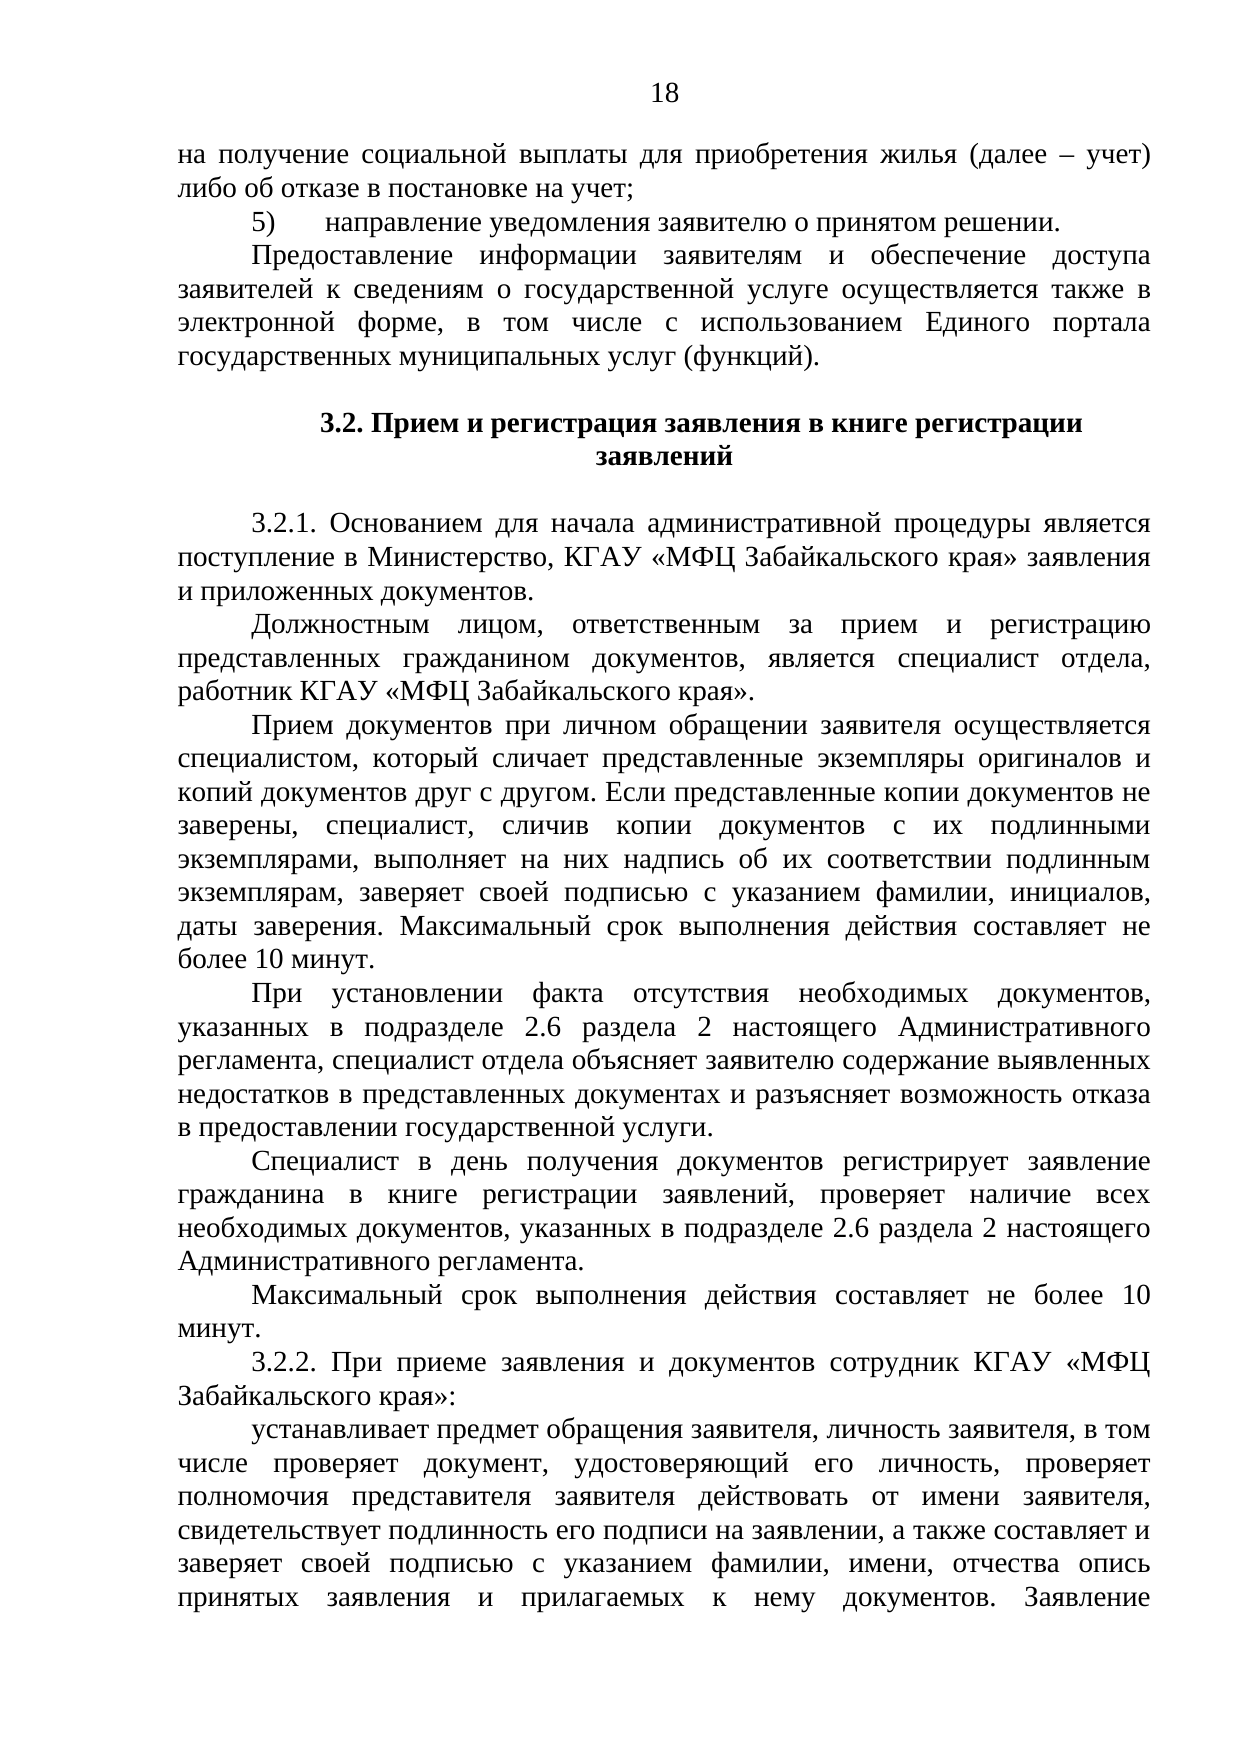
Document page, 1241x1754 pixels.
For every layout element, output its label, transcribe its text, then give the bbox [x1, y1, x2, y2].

list направление уведомления заявителю о принятом решении. [177, 204, 1152, 237]
text 3.2.1. Основанием для начала административной процедуры является поступление в Министерство, КГАУ «МФЦ Забайкальского края» заявления и приложенных документов. [177, 506, 1152, 606]
text Прием документов при личном обращении заявителя осуществляется специалистом, который сличает представленные экземпляры оригиналов и копий документов друг с другом. Если представленные копии документов не заверены, специалист, сличив копии документов с их подлинными экземплярами, выполняет на них надпись об их соответствии подлинным экземплярам, заверяет своей подписью с указанием фамилии, инициалов, даты заверения. Максимальный срок выполнения действия составляет не более 10 минут. [177, 707, 1152, 975]
text 3.2.2. При приеме заявления и документов сотрудник КГАУ «МФЦ Забайкальского края»: [177, 1344, 1152, 1411]
text 3.2. Прием и регистрация заявления в книге регистрации заявлений [177, 405, 1152, 472]
text Максимальный срок выполнения действия составляет не более 10 минут. [177, 1277, 1152, 1344]
text Должностным лицом, ответственным за прием и регистрацию представленных гражданином документов, является специалист отдела, работник КГАУ «МФЦ Забайкальского края». [177, 606, 1152, 707]
text При установлении факта отсутствия необходимых документов, указанных в подразделе 2.6 раздела 2 настоящего Административного регламента, специалист отдела объясняет заявителю содержание выявленных недостатков в представленных документах и разъясняет возможность отказа в предоставлении государственной услуги. [177, 975, 1152, 1143]
text Предоставление информации заявителям и обеспечение доступа заявителей к сведениям о государственной услуге осуществляется также в электронной форме, в том числе с использованием Единого портала государственных муниципальных услуг (функций). [177, 237, 1152, 371]
text Специалист в день получения документов регистрирует заявление гражданина в книге регистрации заявлений, проверяет наличие всех необходимых документов, указанных в подразделе 2.6 раздела 2 настоящего Административного регламента. [177, 1143, 1152, 1277]
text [177, 1411, 1152, 1612]
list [177, 137, 1152, 204]
